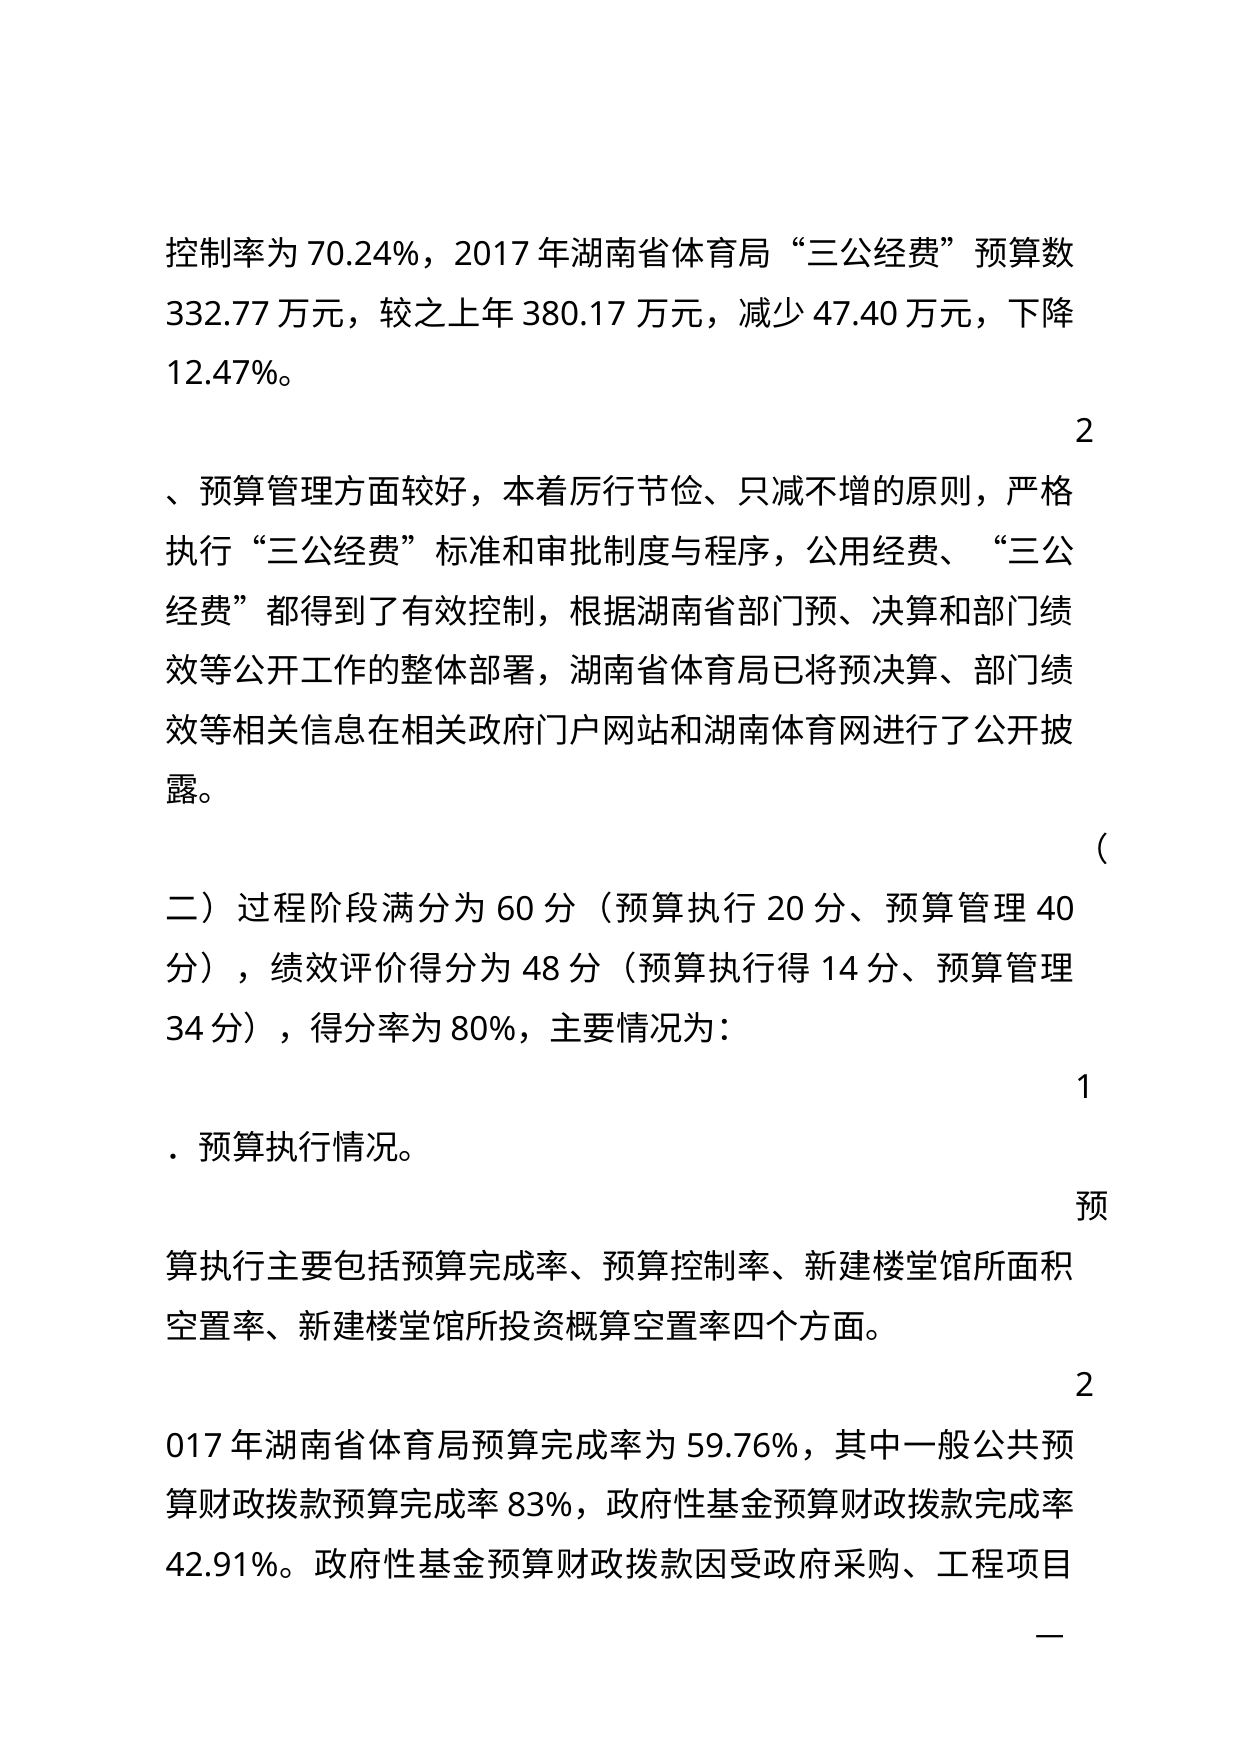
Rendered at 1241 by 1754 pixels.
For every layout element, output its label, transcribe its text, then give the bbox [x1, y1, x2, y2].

text 1．预算执行情况。 [165, 1055, 1075, 1174]
text 预算执行主要包括预算完成率、预算控制率、新建楼堂馆所面积空置率、新建楼堂馆所投资概算空置率四个方面。 [165, 1174, 1075, 1353]
text 2、预算管理方面较好，本着厉行节俭、只减不增的原则，严格执行“三公经费”标准和审批制度与程序，公用经费、“三公经费”都得到了有效控制，根据湖南省部门预、决算和部门绩效等公开工作的整体部署，湖南省体育局已将预决算、部门绩效等相关信息在相关政府门户网站和湖南体育网进行了公开披露。 [165, 400, 1075, 817]
text （二）过程阶段满分为60分（预算执行20分、预算管理40分），绩效评价得分为48分（预算执行得14分、预算管理34分），得分率为80%，主要情况为： [165, 817, 1075, 1055]
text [165, 221, 1075, 400]
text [165, 1353, 1075, 1592]
